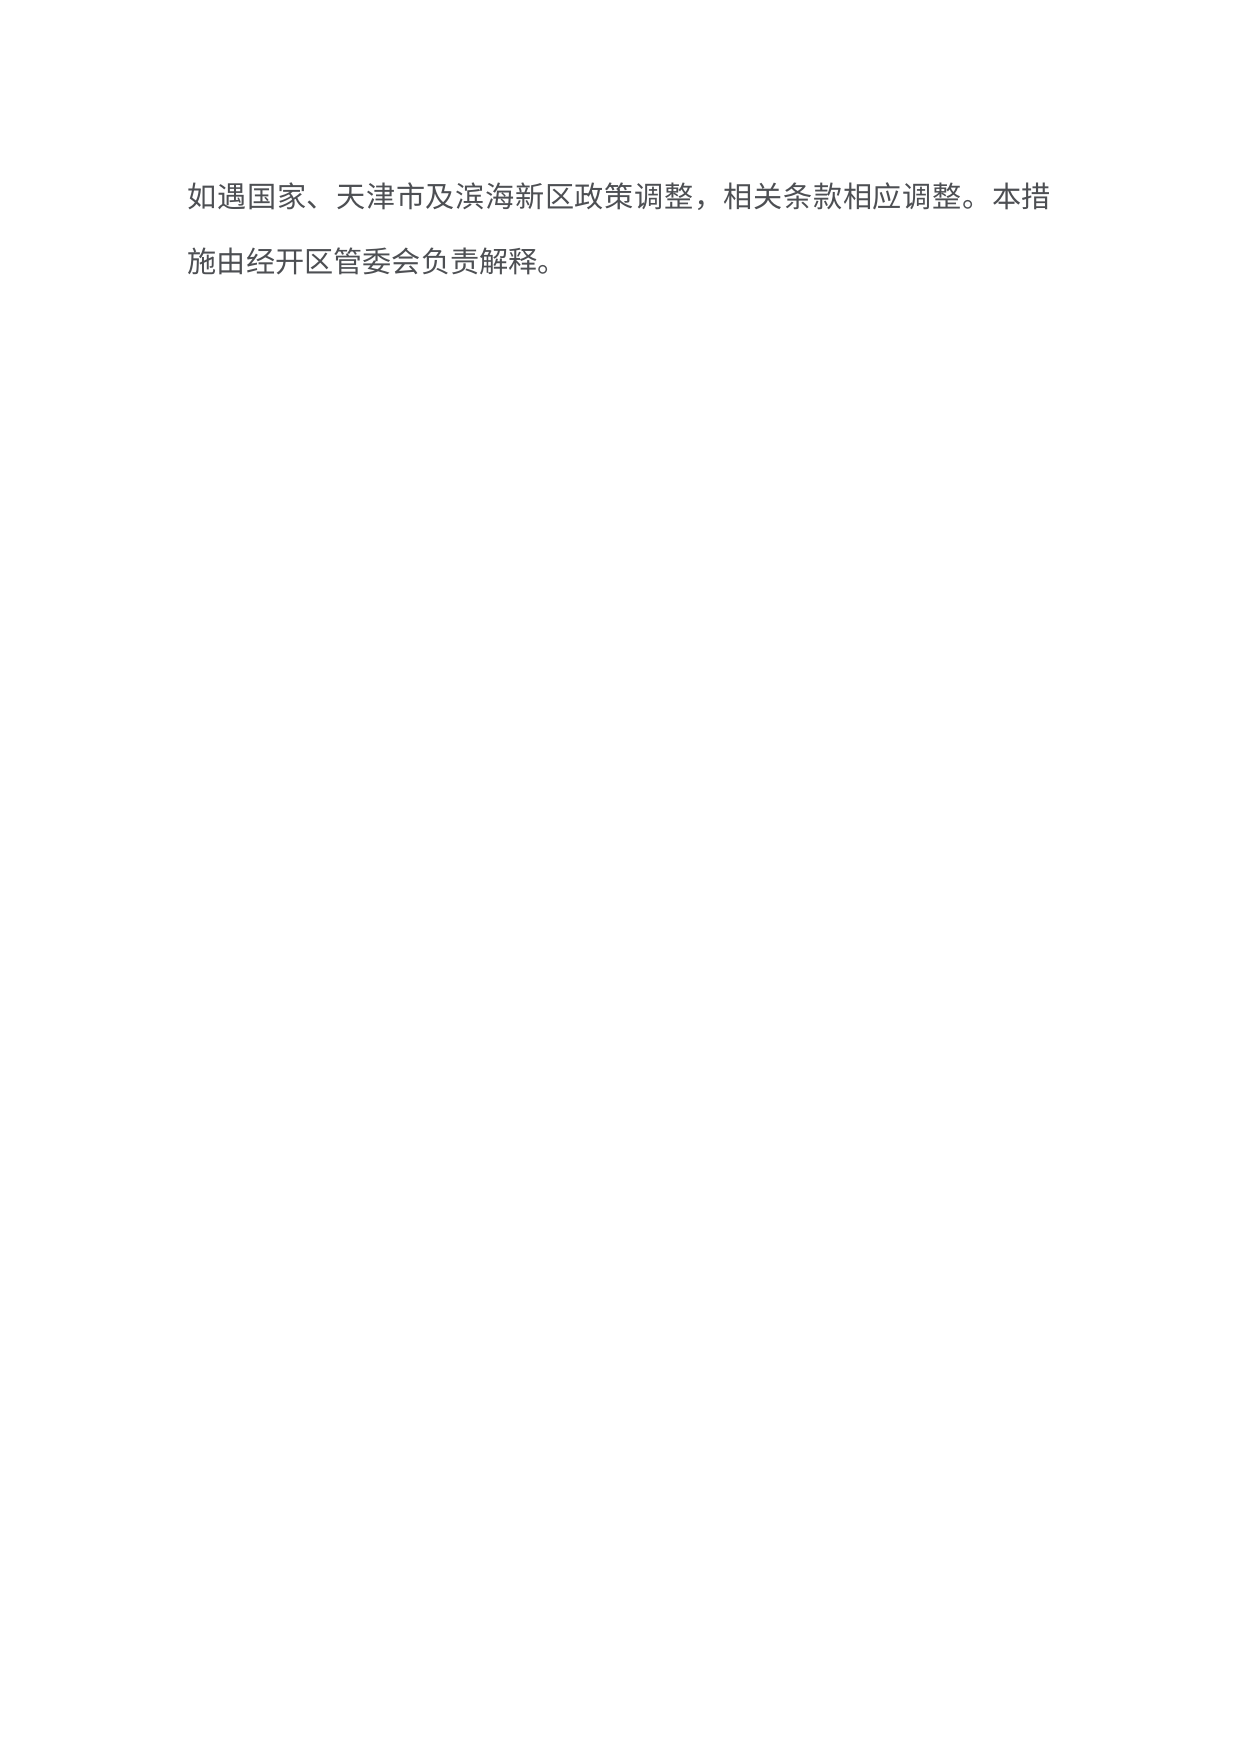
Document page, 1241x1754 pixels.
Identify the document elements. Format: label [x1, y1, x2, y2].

text [187, 162, 1053, 292]
